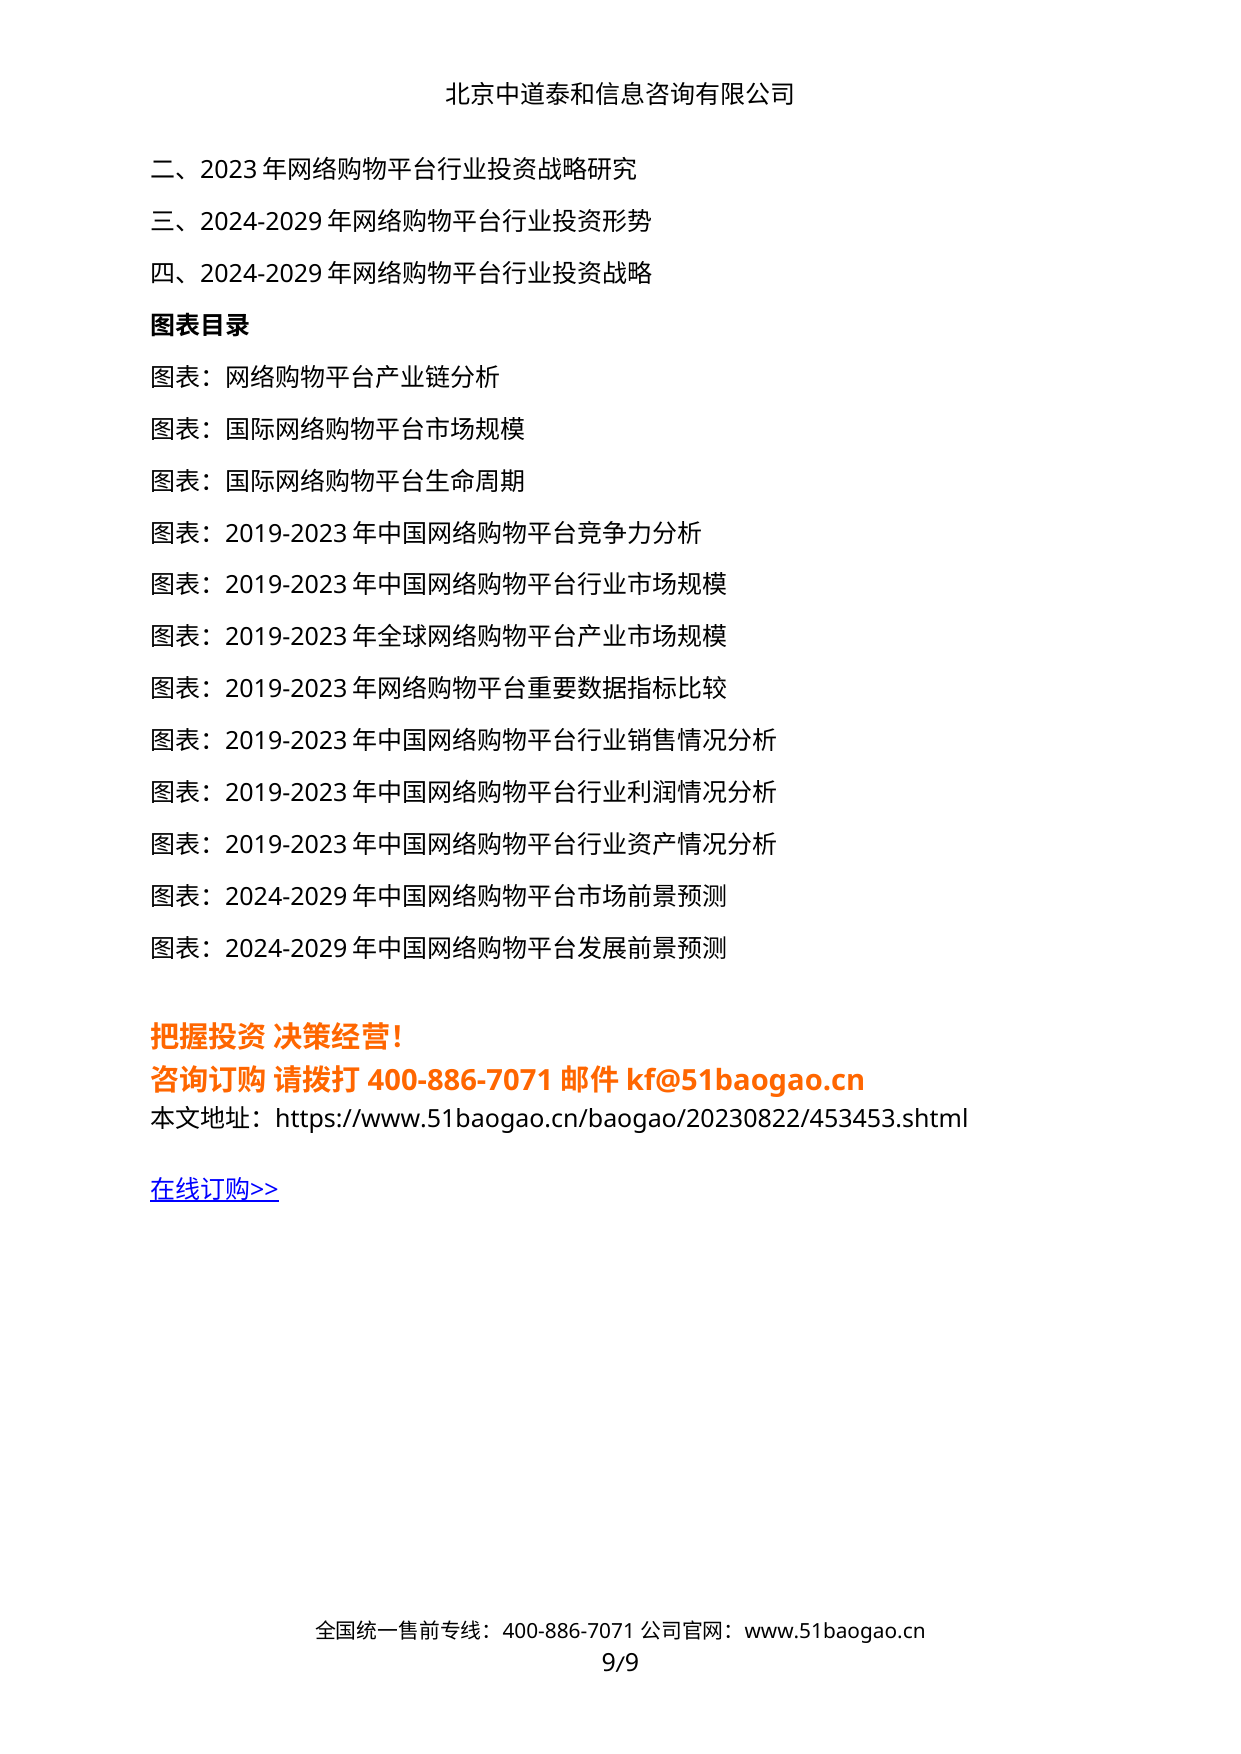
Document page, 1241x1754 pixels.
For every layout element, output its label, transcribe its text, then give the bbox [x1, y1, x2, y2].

text 图表：国际网络购物平台生命周期 [150, 461, 1090, 497]
text 把握投资 决策经营！咨询订购 请拨打 400-886-7071 邮件 kf@51baogao.cn本文地址：https://www.51baogao.cn/baogao/20230822/453453.shtml [150, 980, 1090, 1135]
text 二、2023年网络购物平台行业投资战略研究 [150, 150, 1090, 186]
text 图表：2019-2023年全球网络购物平台产业市场规模 [150, 617, 1090, 653]
text 四、2024-2029年网络购物平台行业投资战略 [150, 254, 1090, 290]
text 图表：2019-2023年中国网络购物平台竞争力分析 [150, 513, 1090, 549]
text 图表：2019-2023年中国网络购物平台行业销售情况分析 [150, 721, 1090, 757]
text 图表：2019-2023年中国网络购物平台行业市场规模 [150, 565, 1090, 601]
text 图表：网络购物平台产业链分析 [150, 357, 1090, 394]
text 图表：2019-2023年中国网络购物平台行业利润情况分析 [150, 772, 1090, 809]
text 图表：国际网络购物平台市场规模 [150, 409, 1090, 446]
text 图表：2019-2023年中国网络购物平台行业资产情况分析 [150, 824, 1090, 861]
text 图表：2019-2023年网络购物平台重要数据指标比较 [150, 669, 1090, 705]
text 图表：2024-2029年中国网络购物平台发展前景预测 [150, 928, 1090, 964]
text 在线订购>> [150, 1135, 1090, 1205]
text 图表：2024-2029年中国网络购物平台市场前景预测 [150, 876, 1090, 912]
text 三、2024-2029年网络购物平台行业投资形势 [150, 202, 1090, 238]
text 图表目录 [150, 306, 1090, 342]
